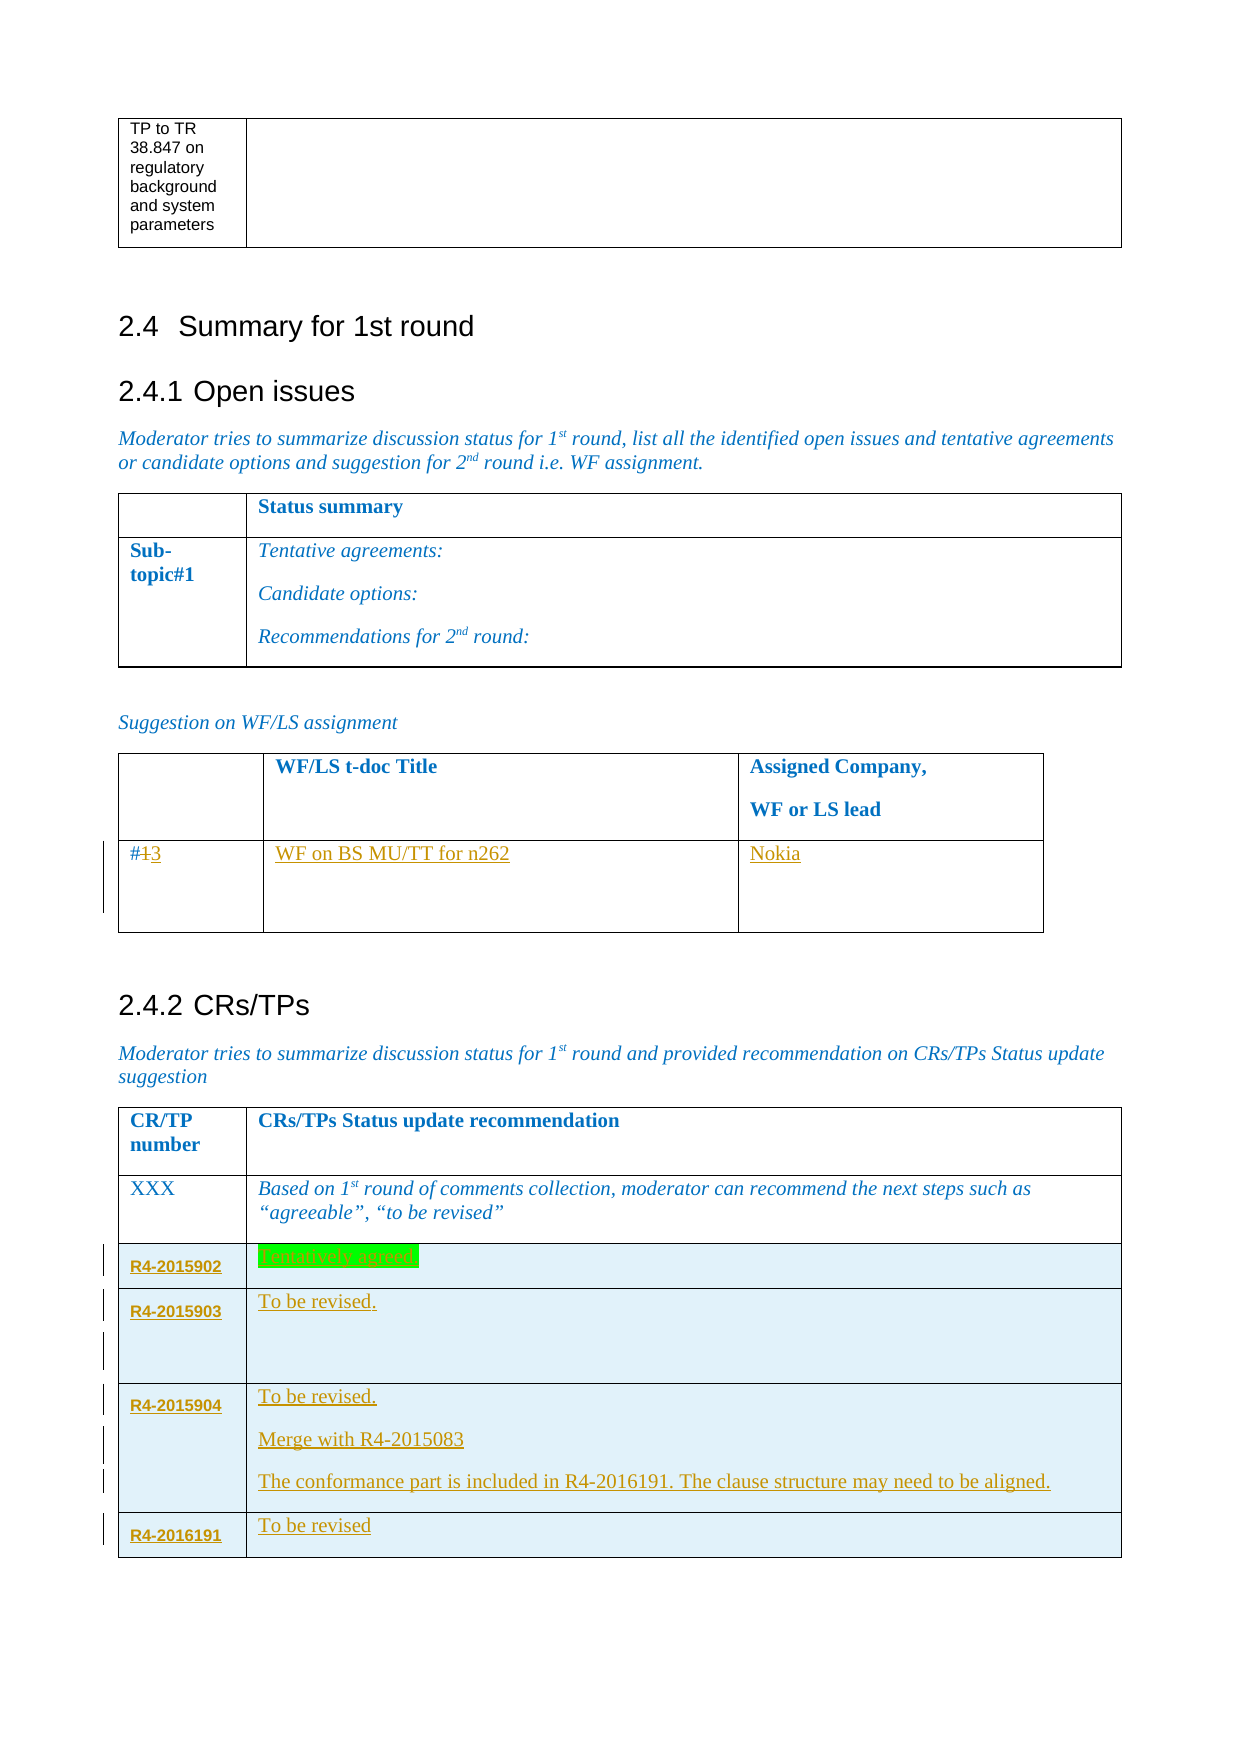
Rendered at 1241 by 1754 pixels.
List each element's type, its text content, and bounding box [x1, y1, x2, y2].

table_cell # [119, 841, 263, 932]
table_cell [119, 119, 246, 247]
table_header Status summary [247, 494, 1121, 537]
subtitle Summary for 1st round [118, 309, 1122, 343]
subtitle Open issues [118, 374, 1122, 407]
table_header CRs/TPs Status update recommendation [247, 1108, 1121, 1175]
subtitle CRs/TPs [118, 988, 1122, 1022]
text Moderator tries to summarize discussion status for 1st round and provided recommendation on CRs/TPs Status update suggestion [118, 1040, 1122, 1088]
table_header Assigned Company, WF or LS lead [739, 754, 1043, 840]
table_cell [247, 119, 1121, 247]
table_header [119, 754, 263, 840]
table_cell XXX [119, 1176, 246, 1243]
table_cell Tentative agreements: Candidate options: Recommendations for 2nd round: [247, 538, 1121, 666]
table_header [119, 494, 246, 537]
table_cell Based on 1st round of comments collection, moderator can recommend the next steps such as “agreeable”, “to be revised” [247, 1176, 1121, 1243]
table_cell [739, 841, 1043, 932]
table_header WF/LS t-doc Title [264, 754, 738, 840]
text Moderator tries to summarize discussion status for 1st round, list all the identified open issues and tentative agreements or candidate options and suggestion for 2nd round i.e. WF assignment. [118, 426, 1122, 474]
table_header CR/TP number [119, 1108, 246, 1175]
table_cell [264, 841, 738, 932]
table_cell Sub-topic#1 [119, 538, 246, 666]
text Suggestion on WF/LS assignment [118, 710, 1122, 734]
